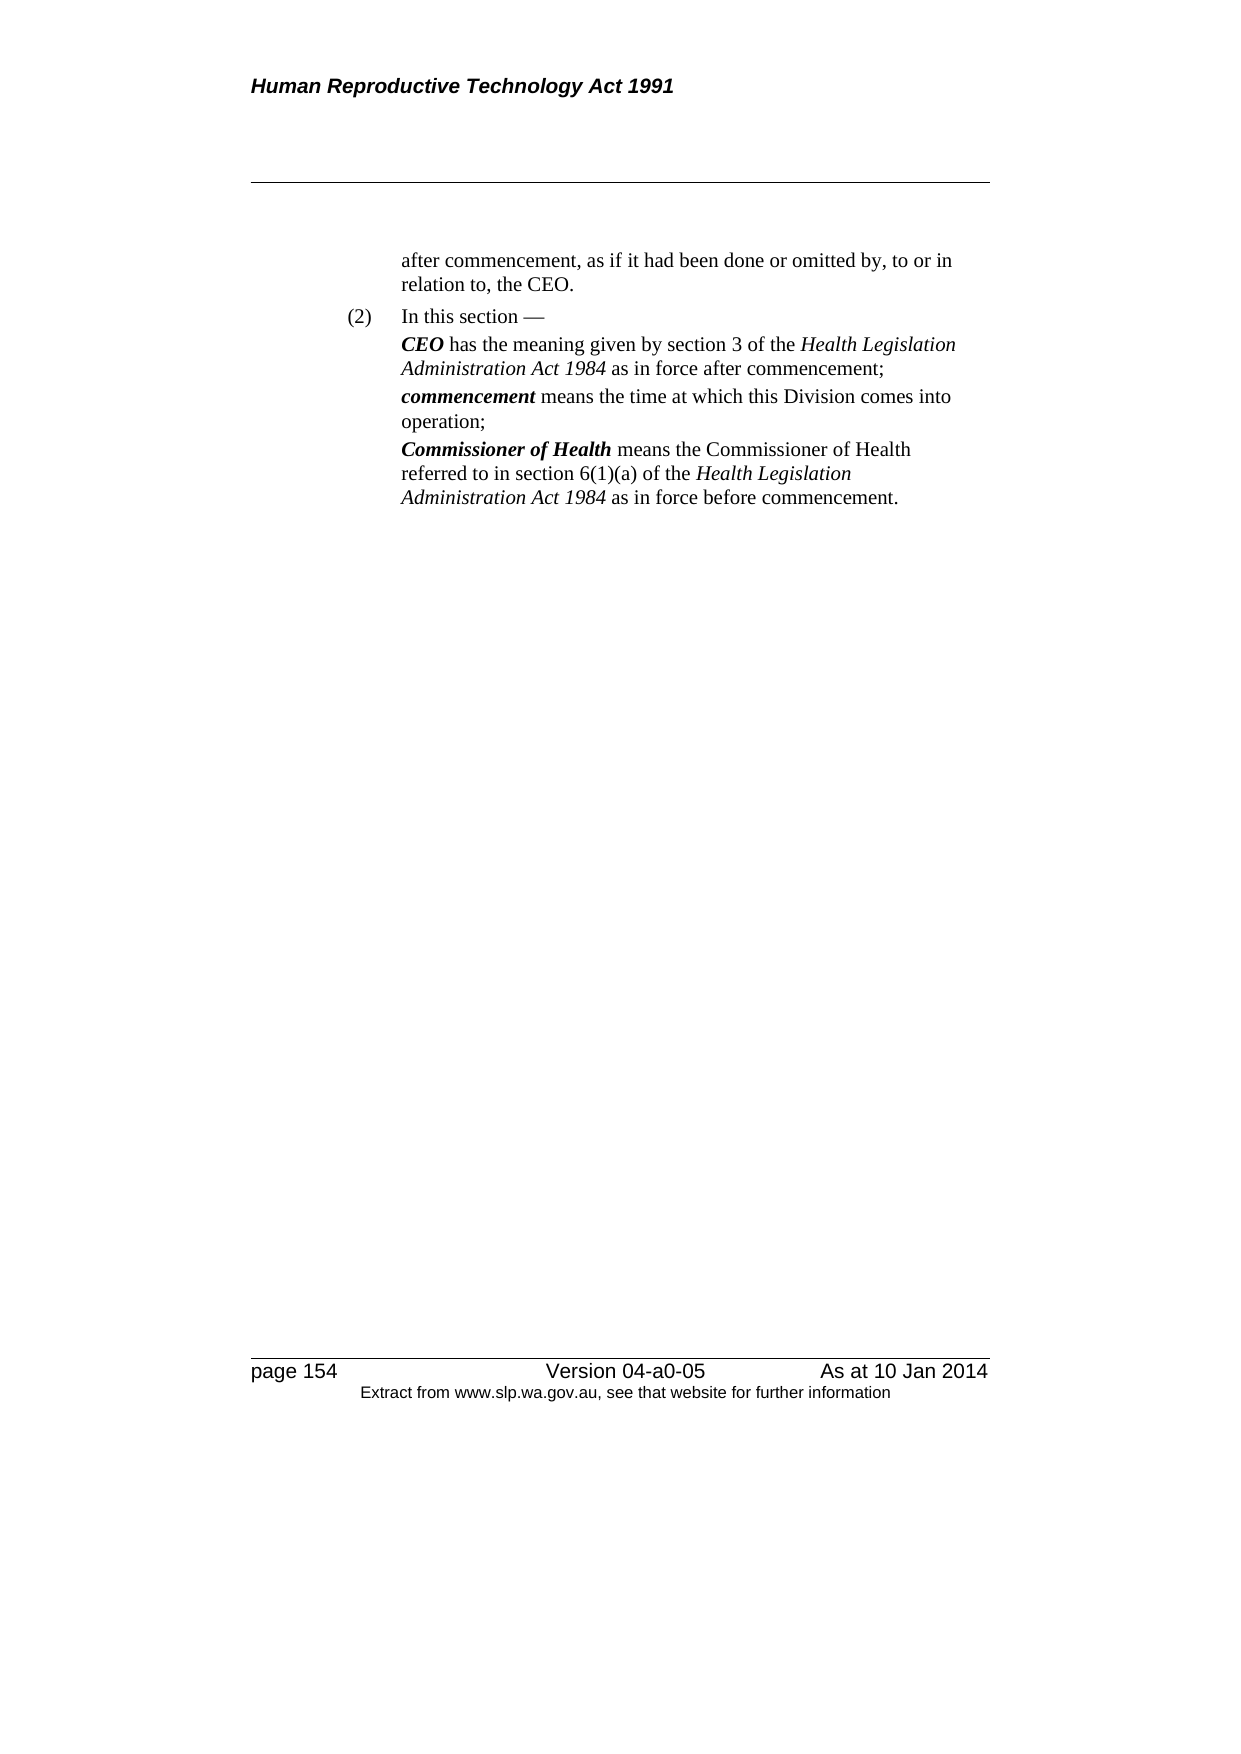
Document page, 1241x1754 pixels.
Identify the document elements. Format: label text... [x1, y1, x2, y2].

text (2) In this section — [312, 304, 960, 328]
text commencement means the time at which this Division comes into operation; [309, 384, 960, 433]
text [312, 247, 960, 296]
text CEO has the meaning given by section 3 of the Health Legislation Administration Act 1984 as in force after commencement; [309, 332, 960, 380]
text Commissioner of Health means the Commissioner of Health referred to in section 6(1)(a) of the Health Legislation Administration Act 1984 as in force before commencement. [309, 437, 960, 509]
